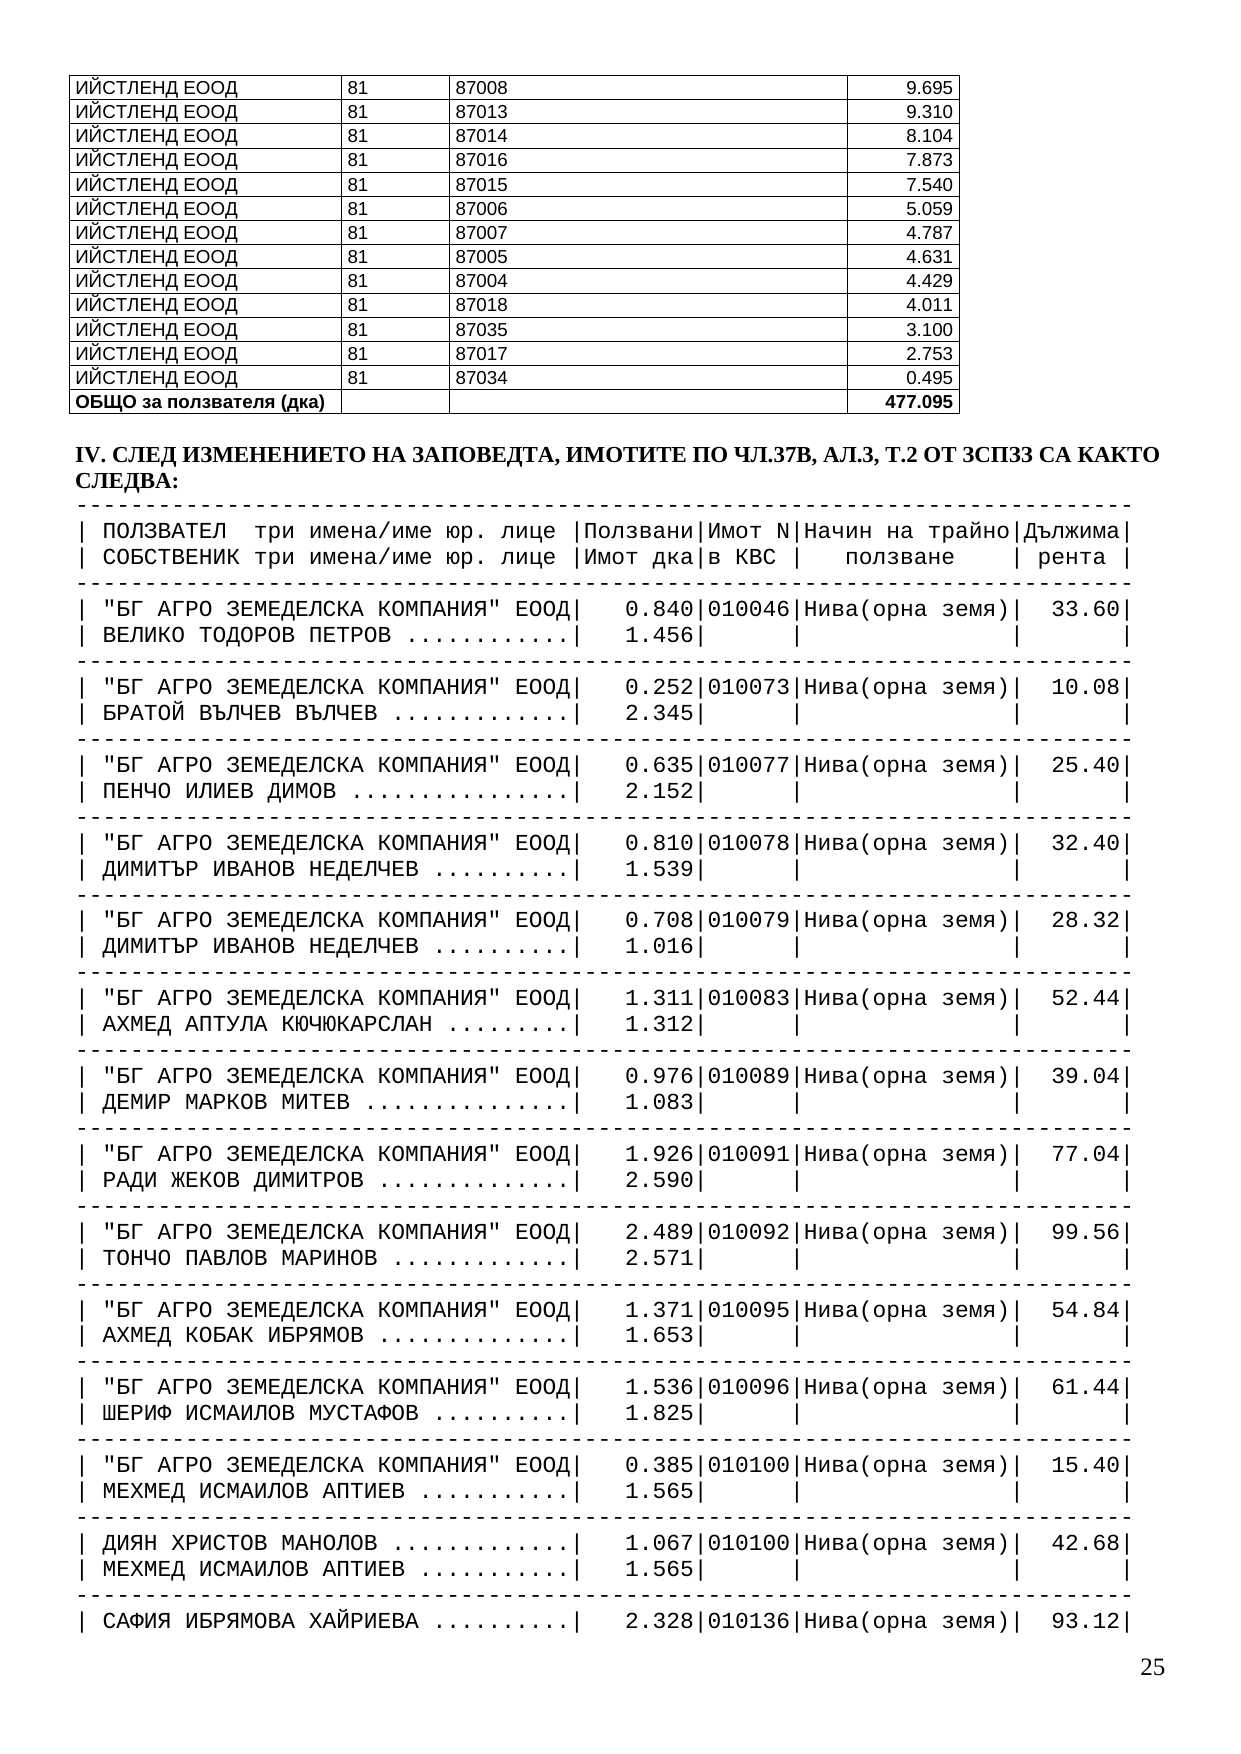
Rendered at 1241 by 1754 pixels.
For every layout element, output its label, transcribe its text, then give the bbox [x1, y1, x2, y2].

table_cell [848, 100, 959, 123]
text | "БГ АГРО ЗЕМЕДЕЛСКА КОМПАНИЯ" EООД| 0.252|010073|Нива(орна земя)| 10.08| [75, 675, 1165, 701]
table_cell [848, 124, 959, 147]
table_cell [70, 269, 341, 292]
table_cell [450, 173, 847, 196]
text | АХМЕД КОБАК ИБРЯМОВ ..............| 1.653| | | | [75, 1324, 1165, 1350]
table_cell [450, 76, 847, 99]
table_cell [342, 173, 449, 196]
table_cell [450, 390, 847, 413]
text ----------------------------------------------------------------------------- [75, 727, 1165, 753]
text ----------------------------------------------------------------------------- [75, 805, 1165, 831]
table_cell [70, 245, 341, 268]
text | ДИЯН ХРИСТОВ МАНОЛОВ .............| 1.067|010100|Нива(орна земя)| 42.68| [75, 1531, 1165, 1557]
text ----------------------------------------------------------------------------- [75, 1505, 1165, 1531]
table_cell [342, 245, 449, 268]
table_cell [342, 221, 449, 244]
text | "БГ АГРО ЗЕМЕДЕЛСКА КОМПАНИЯ" EООД| 2.489|010092|Нива(орна земя)| 99.56| [75, 1220, 1165, 1246]
text ----------------------------------------------------------------------------- [75, 572, 1165, 598]
text | ВЕЛИКО ТОДОРОВ ПЕТРОВ ............| 1.456| | | | [75, 623, 1165, 649]
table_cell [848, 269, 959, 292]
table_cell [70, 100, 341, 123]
text ----------------------------------------------------------------------------- [75, 961, 1165, 987]
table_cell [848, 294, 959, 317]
text | ДИМИТЪР ИВАНОВ НЕДЕЛЧЕВ ..........| 1.016| | | | [75, 935, 1165, 961]
text ----------------------------------------------------------------------------- [75, 494, 1165, 520]
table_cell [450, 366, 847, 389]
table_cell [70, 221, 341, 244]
text | ПОЛЗВАТЕЛ три имена/име юр. лице |Ползвани|Имот N|Начин на трайно|Дължима| [75, 520, 1165, 546]
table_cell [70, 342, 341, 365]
text | "БГ АГРО ЗЕМЕДЕЛСКА КОМПАНИЯ" EООД| 1.371|010095|Нива(орна земя)| 54.84| [75, 1298, 1165, 1324]
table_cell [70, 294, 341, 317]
text | ШЕРИФ ИСМАИЛОВ МУСТАФОВ ..........| 1.825| | | | [75, 1402, 1165, 1428]
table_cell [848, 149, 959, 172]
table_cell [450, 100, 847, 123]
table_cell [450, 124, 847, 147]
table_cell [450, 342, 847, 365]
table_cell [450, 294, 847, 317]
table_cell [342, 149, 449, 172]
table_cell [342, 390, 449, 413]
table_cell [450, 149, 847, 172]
text ----------------------------------------------------------------------------- [75, 649, 1165, 675]
text | "БГ АГРО ЗЕМЕДЕЛСКА КОМПАНИЯ" EООД| 0.708|010079|Нива(орна земя)| 28.32| [75, 909, 1165, 935]
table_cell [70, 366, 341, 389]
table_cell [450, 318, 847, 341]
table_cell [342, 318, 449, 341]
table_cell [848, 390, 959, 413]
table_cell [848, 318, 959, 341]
text | ТОНЧО ПАВЛОВ МАРИНОВ .............| 2.571| | | | [75, 1246, 1165, 1272]
text | "БГ АГРО ЗЕМЕДЕЛСКА КОМПАНИЯ" EООД| 1.536|010096|Нива(орна земя)| 61.44| [75, 1376, 1165, 1402]
text ----------------------------------------------------------------------------- [75, 1116, 1165, 1142]
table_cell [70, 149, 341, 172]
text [75, 1583, 1165, 1609]
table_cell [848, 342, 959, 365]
text | МЕХМЕД ИСМАИЛОВ АПТИЕВ ...........| 1.565| | | | [75, 1479, 1165, 1505]
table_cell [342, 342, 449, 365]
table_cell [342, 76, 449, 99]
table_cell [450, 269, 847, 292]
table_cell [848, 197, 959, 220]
text | САФИЯ ИБРЯМОВА ХАЙРИЕВА ..........| 2.328|010136|Нива(орна земя)| 93.12| [75, 1609, 1165, 1635]
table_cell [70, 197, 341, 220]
text | "БГ АГРО ЗЕМЕДЕЛСКА КОМПАНИЯ" EООД| 0.840|010046|Нива(орна земя)| 33.60| [75, 598, 1165, 623]
text ----------------------------------------------------------------------------- [75, 1350, 1165, 1376]
text ----------------------------------------------------------------------------- [75, 883, 1165, 909]
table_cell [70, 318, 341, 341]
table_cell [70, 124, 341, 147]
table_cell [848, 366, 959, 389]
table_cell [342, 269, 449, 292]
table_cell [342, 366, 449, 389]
text | "БГ АГРО ЗЕМЕДЕЛСКА КОМПАНИЯ" EООД| 1.926|010091|Нива(орна земя)| 77.04| [75, 1142, 1165, 1168]
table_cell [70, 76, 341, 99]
text | ПЕНЧО ИЛИЕВ ДИМОВ ................| 2.152| | | | [75, 779, 1165, 805]
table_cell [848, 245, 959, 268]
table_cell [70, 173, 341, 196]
text | "БГ АГРО ЗЕМЕДЕЛСКА КОМПАНИЯ" EООД| 0.976|010089|Нива(орна земя)| 39.04| [75, 1064, 1165, 1090]
text ----------------------------------------------------------------------------- [75, 1428, 1165, 1453]
text ІV. СЛЕД ИЗМЕНЕНИЕТО НА ЗАПОВЕДТА, ИМОТИТЕ ПО ЧЛ.37В, АЛ.3, Т.2 ОТ ЗСПЗЗ СА КАКТО СЛЕДВА: [75, 441, 1165, 494]
text | "БГ АГРО ЗЕМЕДЕЛСКА КОМПАНИЯ" EООД| 1.311|010083|Нива(орна земя)| 52.44| [75, 987, 1165, 1013]
text | "БГ АГРО ЗЕМЕДЕЛСКА КОМПАНИЯ" EООД| 0.635|010077|Нива(орна земя)| 25.40| [75, 753, 1165, 779]
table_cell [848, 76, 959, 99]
text | "БГ АГРО ЗЕМЕДЕЛСКА КОМПАНИЯ" EООД| 0.385|010100|Нива(орна земя)| 15.40| [75, 1453, 1165, 1479]
text ----------------------------------------------------------------------------- [75, 1038, 1165, 1064]
text | ДИМИТЪР ИВАНОВ НЕДЕЛЧЕВ ..........| 1.539| | | | [75, 857, 1165, 883]
text | ДЕМИР МАРКОВ МИТЕВ ...............| 1.083| | | | [75, 1090, 1165, 1116]
text | БРАТОЙ ВЪЛЧЕВ ВЪЛЧЕВ .............| 2.345| | | | [75, 701, 1165, 727]
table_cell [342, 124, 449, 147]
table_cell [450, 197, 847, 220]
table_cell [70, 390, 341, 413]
text | "БГ АГРО ЗЕМЕДЕЛСКА КОМПАНИЯ" EООД| 0.810|010078|Нива(орна земя)| 32.40| [75, 831, 1165, 857]
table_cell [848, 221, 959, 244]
text | РАДИ ЖЕКОВ ДИМИТРОВ ..............| 2.590| | | | [75, 1168, 1165, 1194]
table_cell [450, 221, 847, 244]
text | СОБСТВЕНИК три имена/име юр. лице |Имот дка|в КВС | ползване | рента | [75, 546, 1165, 572]
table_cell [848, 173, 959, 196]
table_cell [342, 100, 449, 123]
text ----------------------------------------------------------------------------- [75, 1272, 1165, 1298]
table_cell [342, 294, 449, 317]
text ----------------------------------------------------------------------------- [75, 1194, 1165, 1220]
text | МЕХМЕД ИСМАИЛОВ АПТИЕВ ...........| 1.565| | | | [75, 1557, 1165, 1583]
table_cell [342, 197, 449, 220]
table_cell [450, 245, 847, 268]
text | АХМЕД АПТУЛА КЮЧЮКАРСЛАН .........| 1.312| | | | [75, 1013, 1165, 1038]
